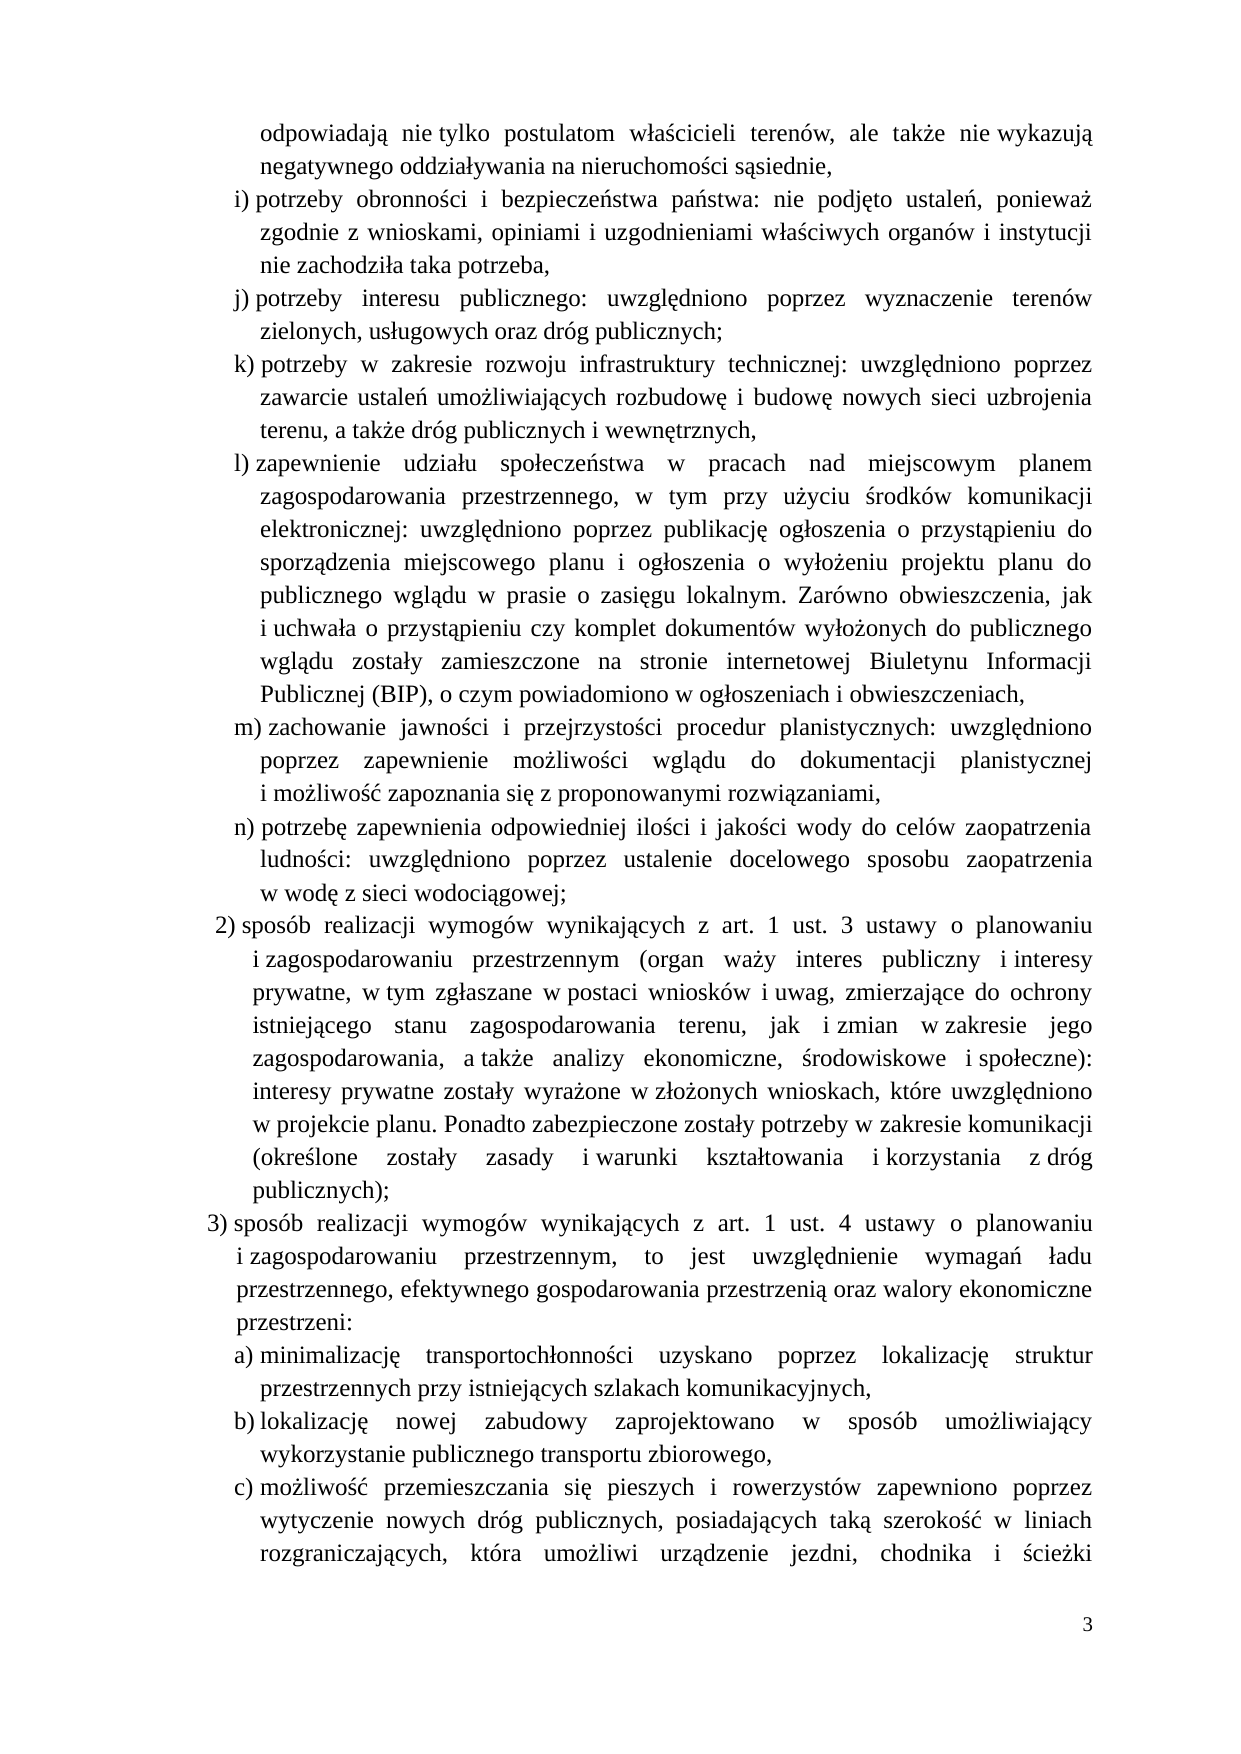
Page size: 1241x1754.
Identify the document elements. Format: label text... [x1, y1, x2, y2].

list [234, 118, 1093, 180]
list sposób realizacji wymogów wynikających z art. 1 ust. 3 ustawy o planowaniu i zagospodarowaniu przestrzennym (organ waży interes publiczny i interesy prywatne, w tym zgłaszane w postaci wniosków i uwag, zmierzające do ochrony istniejącego stanu zagospodarowania terenu, jak i zmian w zakresie jego zagospodarowania, a także analizy ekonomiczne, środowiskowe i społeczne): interesy prywatne zostały wyrażone w złożonych wnioskach, które uwzględniono w projekcie planu. Ponadto zabezpieczone zostały potrzeby w zakresie komunikacji (określone zostały zasady i warunki kształtowania i korzystania z dróg publicznych); [215, 911, 1093, 1203]
list potrzeby obronności i bezpieczeństwa państwa: nie podjęto ustaleń, ponieważ zgodnie z wnioskami, opiniami i uzgodnieniami właściwych organów i instytucji nie zachodziła taka potrzeba, [234, 184, 1093, 279]
list zapewnienie udziału społeczeństwa w pracach nad miejscowym planem zagospodarowania przestrzennego, w tym przy użyciu środków komunikacji elektronicznej: uwzględniono poprzez publikację ogłoszenia o przystąpieniu do sporządzenia miejscowego planu i ogłoszenia o wyłożeniu projektu planu do publicznego wglądu w prasie o zasięgu lokalnym. Zarówno obwieszczenia, jak i uchwała o przystąpieniu czy komplet dokumentów wyłożonych do publicznego wglądu zostały zamieszczone na stronie internetowej Biuletynu Informacji Publicznej (BIP), o czym powiadomiono w ogłoszeniach i obwieszczeniach, [234, 448, 1093, 708]
list minimalizację transportochłonności uzyskano poprzez lokalizację struktur przestrzennych przy istniejących szlakach komunikacyjnych, [234, 1340, 1093, 1402]
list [234, 1472, 1093, 1567]
list sposób realizacji wymogów wynikających z art. 1 ust. 4 ustawy o planowaniu i zagospodarowaniu przestrzennym, to jest uwzględnienie wymagań ładu przestrzennego, efektywnego gospodarowania przestrzenią oraz walory ekonomiczne przestrzeni: [207, 1208, 1093, 1336]
list lokalizację nowej zabudowy zaprojektowano w sposób umożliwiający wykorzystanie publicznego transportu zbiorowego, [234, 1406, 1093, 1468]
list potrzebę zapewnienia odpowiedniej ilości i jakości wody do celów zaopatrzenia ludności: uwzględniono poprzez ustalenie docelowego sposobu zaopatrzenia w wodę z sieci wodociągowej; [234, 812, 1093, 906]
list potrzeby w zakresie rozwoju infrastruktury technicznej: uwzględniono poprzez zawarcie ustaleń umożliwiających rozbudowę i budowę nowych sieci uzbrojenia terenu, a także dróg publicznych i wewnętrznych, [234, 349, 1093, 444]
list potrzeby interesu publicznego: uwzględniono poprzez wyznaczenie terenów zielonych, usługowych oraz dróg publicznych; [234, 283, 1093, 345]
list zachowanie jawności i przejrzystości procedur planistycznych: uwzględniono poprzez zapewnienie możliwości wglądu do dokumentacji planistycznej i możliwość zapoznania się z proponowanymi rozwiązaniami, [234, 712, 1093, 807]
